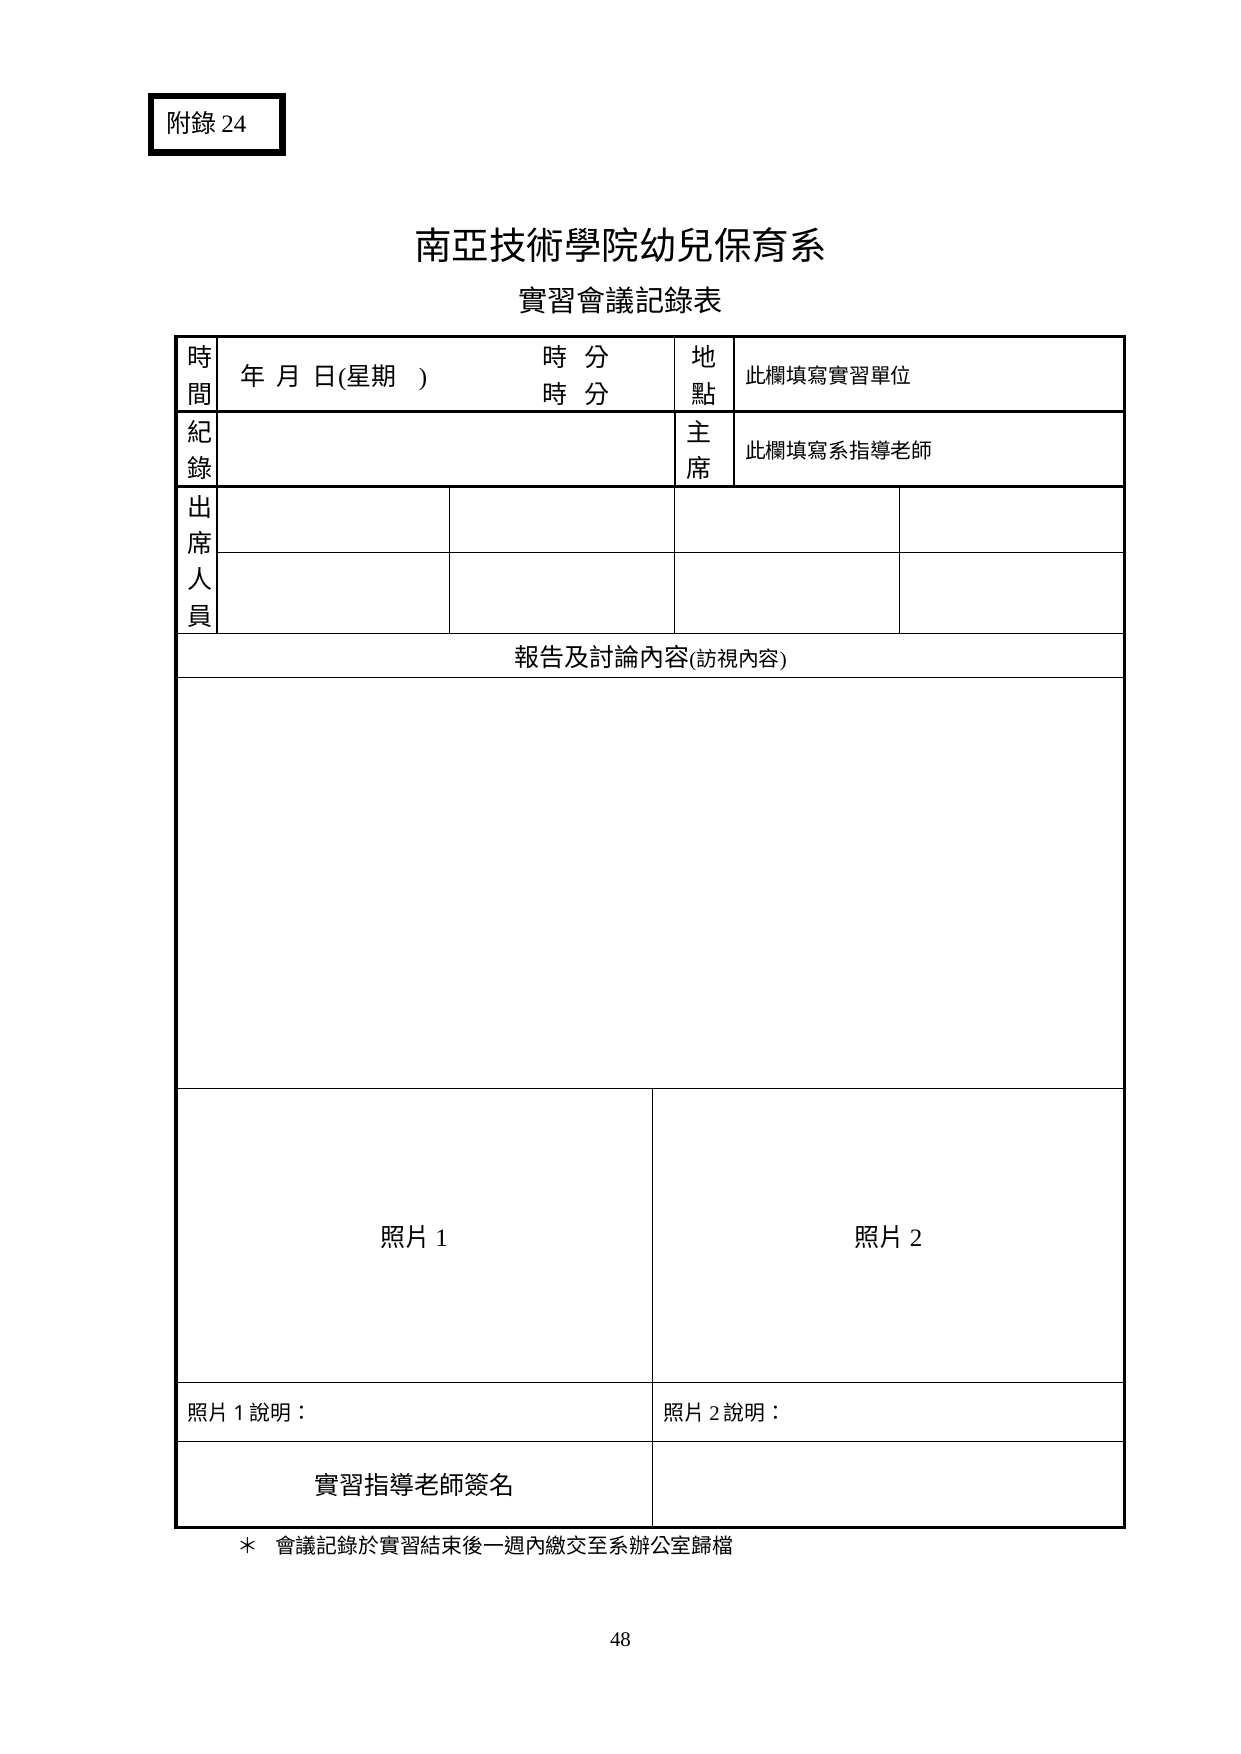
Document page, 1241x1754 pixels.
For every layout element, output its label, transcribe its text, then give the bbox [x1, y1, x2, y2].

table_cell [675, 553, 899, 632]
table_cell 照片2說明： [653, 1383, 1123, 1441]
text 實習會議記錄表 [187, 270, 1053, 322]
table_cell [450, 553, 674, 632]
table_cell [450, 488, 674, 552]
table_cell [218, 413, 674, 485]
table_cell [218, 553, 449, 632]
table_cell [218, 488, 449, 552]
table_cell [653, 1442, 1123, 1526]
table_header 此欄填寫實習單位 [735, 338, 1123, 410]
list 會議記錄於實習結束後一週內繳交至系辦公室歸檔 [237, 1529, 1053, 1559]
table_cell 出 席人 員 [178, 488, 216, 632]
table_cell 照片2 [653, 1089, 1123, 1382]
table_header 年 月 日(星期 ) [218, 338, 512, 410]
table_cell [178, 678, 1123, 1088]
table_cell 報告及討論內容(訪視內容) [178, 634, 1123, 677]
table_cell [675, 488, 899, 552]
text 南亞技術學院幼兒保育系 [187, 218, 1053, 270]
table_cell 照片1說明： [178, 1383, 652, 1441]
table_cell 此欄填寫系指導老師 [735, 413, 1123, 485]
table_cell 實習指導老師簽名 [178, 1442, 652, 1526]
table_cell 主席 [676, 413, 733, 485]
table_header 時間 [178, 338, 216, 410]
table_header 時 分 時 分 [512, 338, 674, 410]
table_cell 紀錄 [178, 413, 216, 485]
table_cell 照片1 [178, 1089, 652, 1382]
table_cell [900, 553, 1123, 632]
table_cell [900, 488, 1123, 552]
table_header 地 點 [675, 338, 733, 410]
